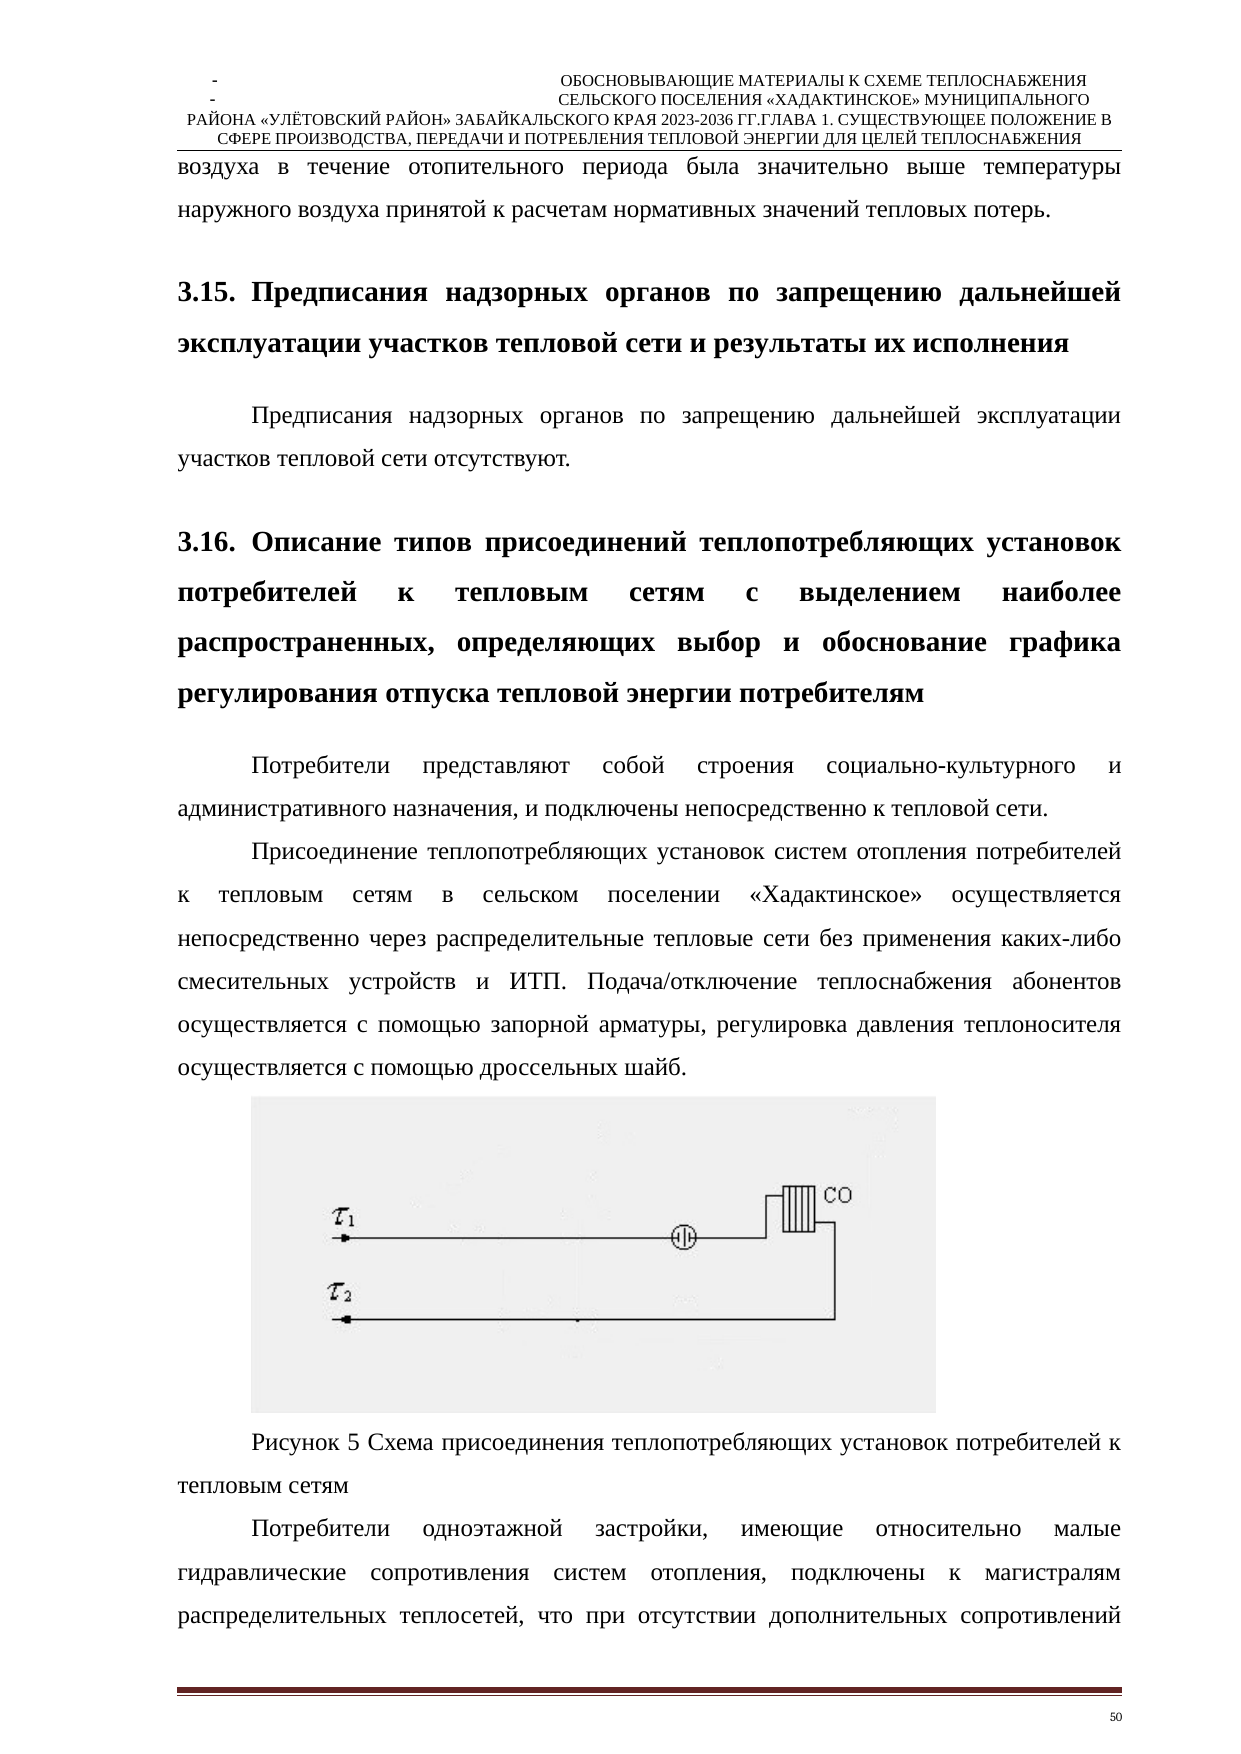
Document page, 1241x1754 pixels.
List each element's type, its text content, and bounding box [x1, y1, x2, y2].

picture [251, 1095, 936, 1413]
text Предписания надзорных органов по запрещению дальнейшей эксплуатации участков тепловой сети отсутствуют. [177, 400, 1122, 472]
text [177, 1513, 1122, 1628]
text Рисунок 5 Схема присоединения теплопотребляющих установок потребителей к тепловым сетям [177, 1427, 1122, 1499]
text Потребители представляют собой строения социально-культурного и административного назначения, и подключены непосредственно к тепловой сети. [177, 750, 1122, 822]
text Присоединение теплопотребляющих установок систем отопления потребителей к тепловым сетям в сельском поселении «Хадактинское» осуществляется непосредственно через распределительные тепловые сети без применения каких-либо смесительных устройств и ИТП. Подача/отключение теплоснабжения абонентов осуществляется с помощью запорной арматуры, регулировка давления теплоносителя осуществляется с помощью дроссельных шайб. [177, 836, 1122, 1081]
subtitle Описание типов присоединений теплопотребляющих установок потребителей к тепловым сетям с выделением наиболее распространенных, определяющих выбор и обоснование графика регулирования отпуска тепловой энергии потребителям [177, 524, 1122, 708]
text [177, 151, 1122, 223]
subtitle Предписания надзорных органов по запрещению дальнейшей эксплуатации участков тепловой сети и результаты их исполнения [177, 274, 1122, 358]
